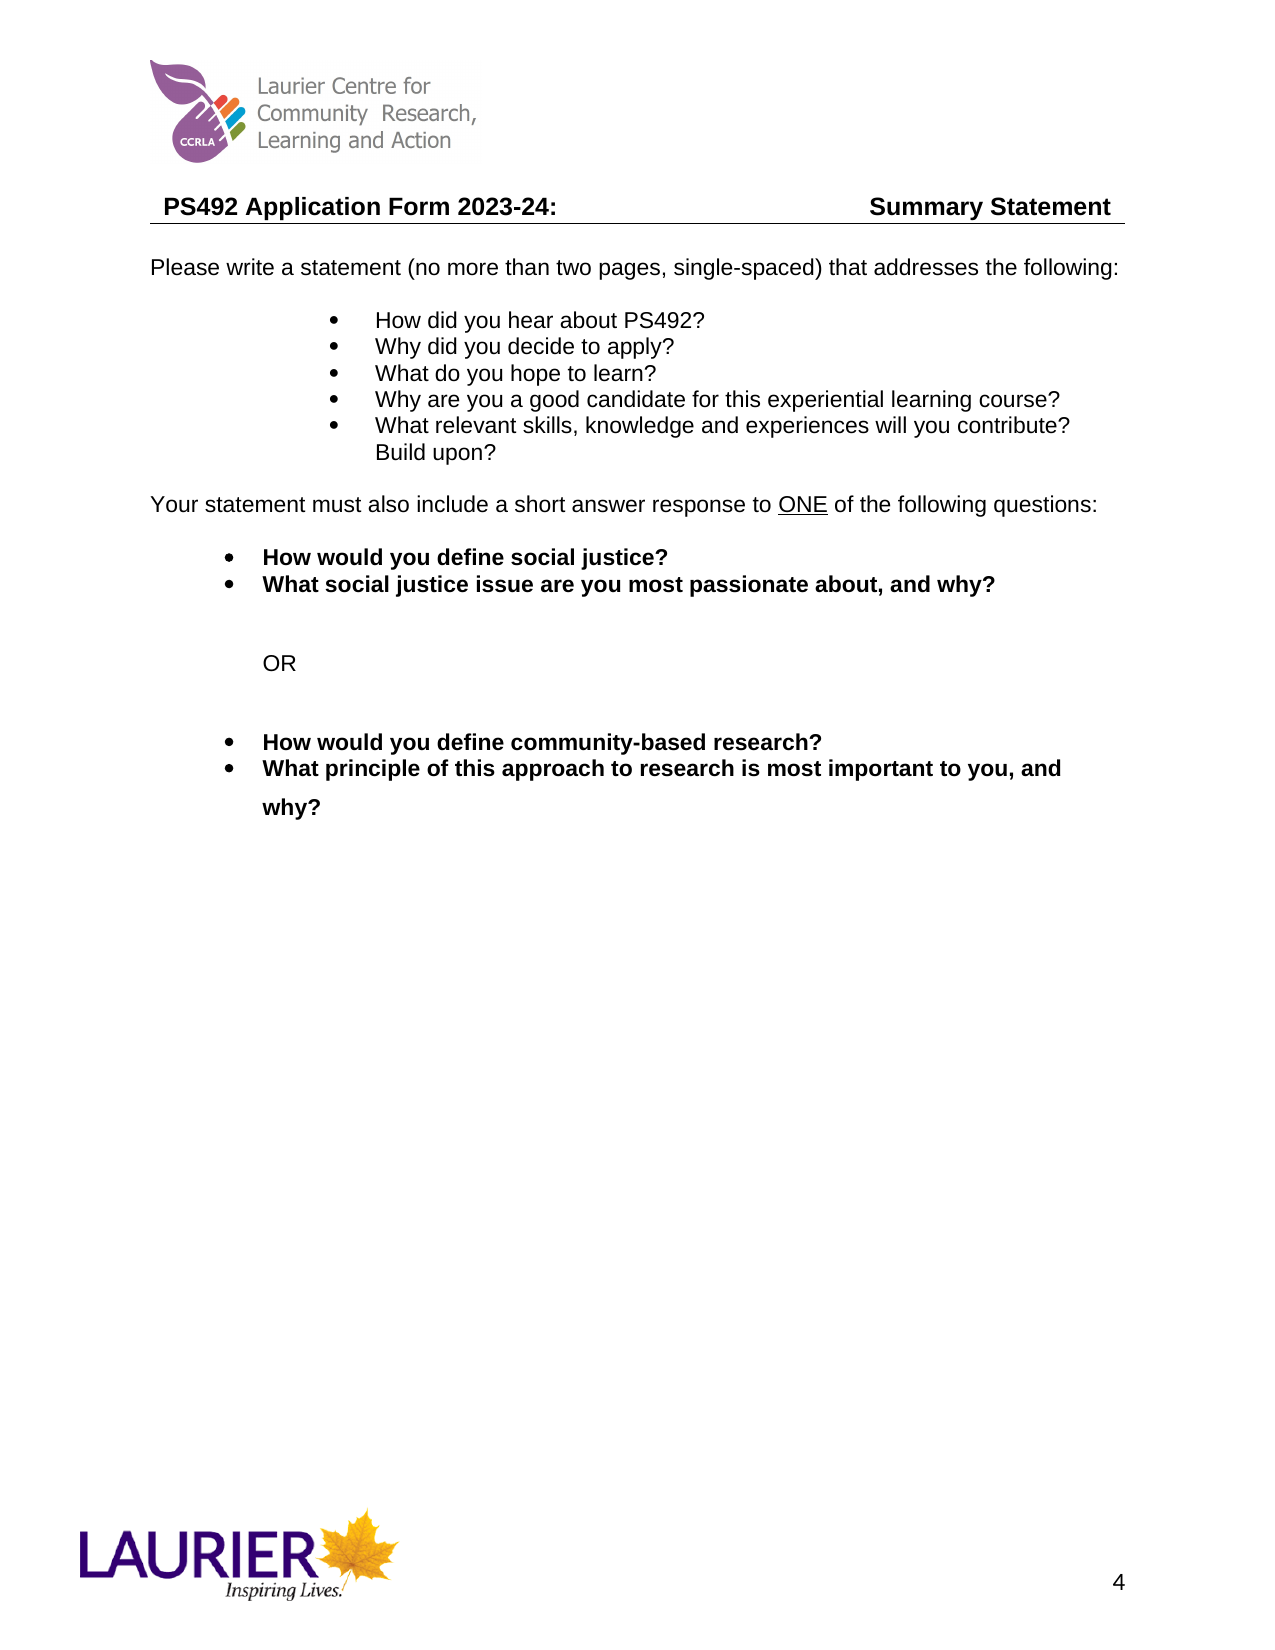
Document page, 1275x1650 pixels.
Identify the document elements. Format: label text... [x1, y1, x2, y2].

list Why did you decide to apply? [150, 333, 1125, 360]
text Please write a statement (no more than two pages, single-spaced) that addresses the following: [150, 254, 1125, 281]
list How did you hear about PS492? [150, 307, 1125, 333]
list How would you define social justice? [225, 544, 1125, 571]
list OR [262, 649, 1125, 676]
list What relevant skills, knowledge and experiences will you contribute? [150, 412, 1125, 439]
list What do you hope to learn? [150, 360, 1125, 386]
list How would you define community-based research? [225, 728, 1125, 755]
list What principle of this approach to research is most important to you, and why? [225, 755, 1125, 821]
list Why are you a good candidate for this experiential learning course? [150, 386, 1125, 412]
text Your statement must also include a short answer response to ONE of the following questions: [150, 491, 1125, 518]
text PS492 Application Form 2023-24: Summary Statement [150, 192, 1125, 223]
list What social justice issue are you most passionate about, and why? [225, 571, 1125, 597]
text Build upon? [292, 439, 1125, 465]
picture [150, 60, 483, 164]
picture [80, 1503, 412, 1601]
